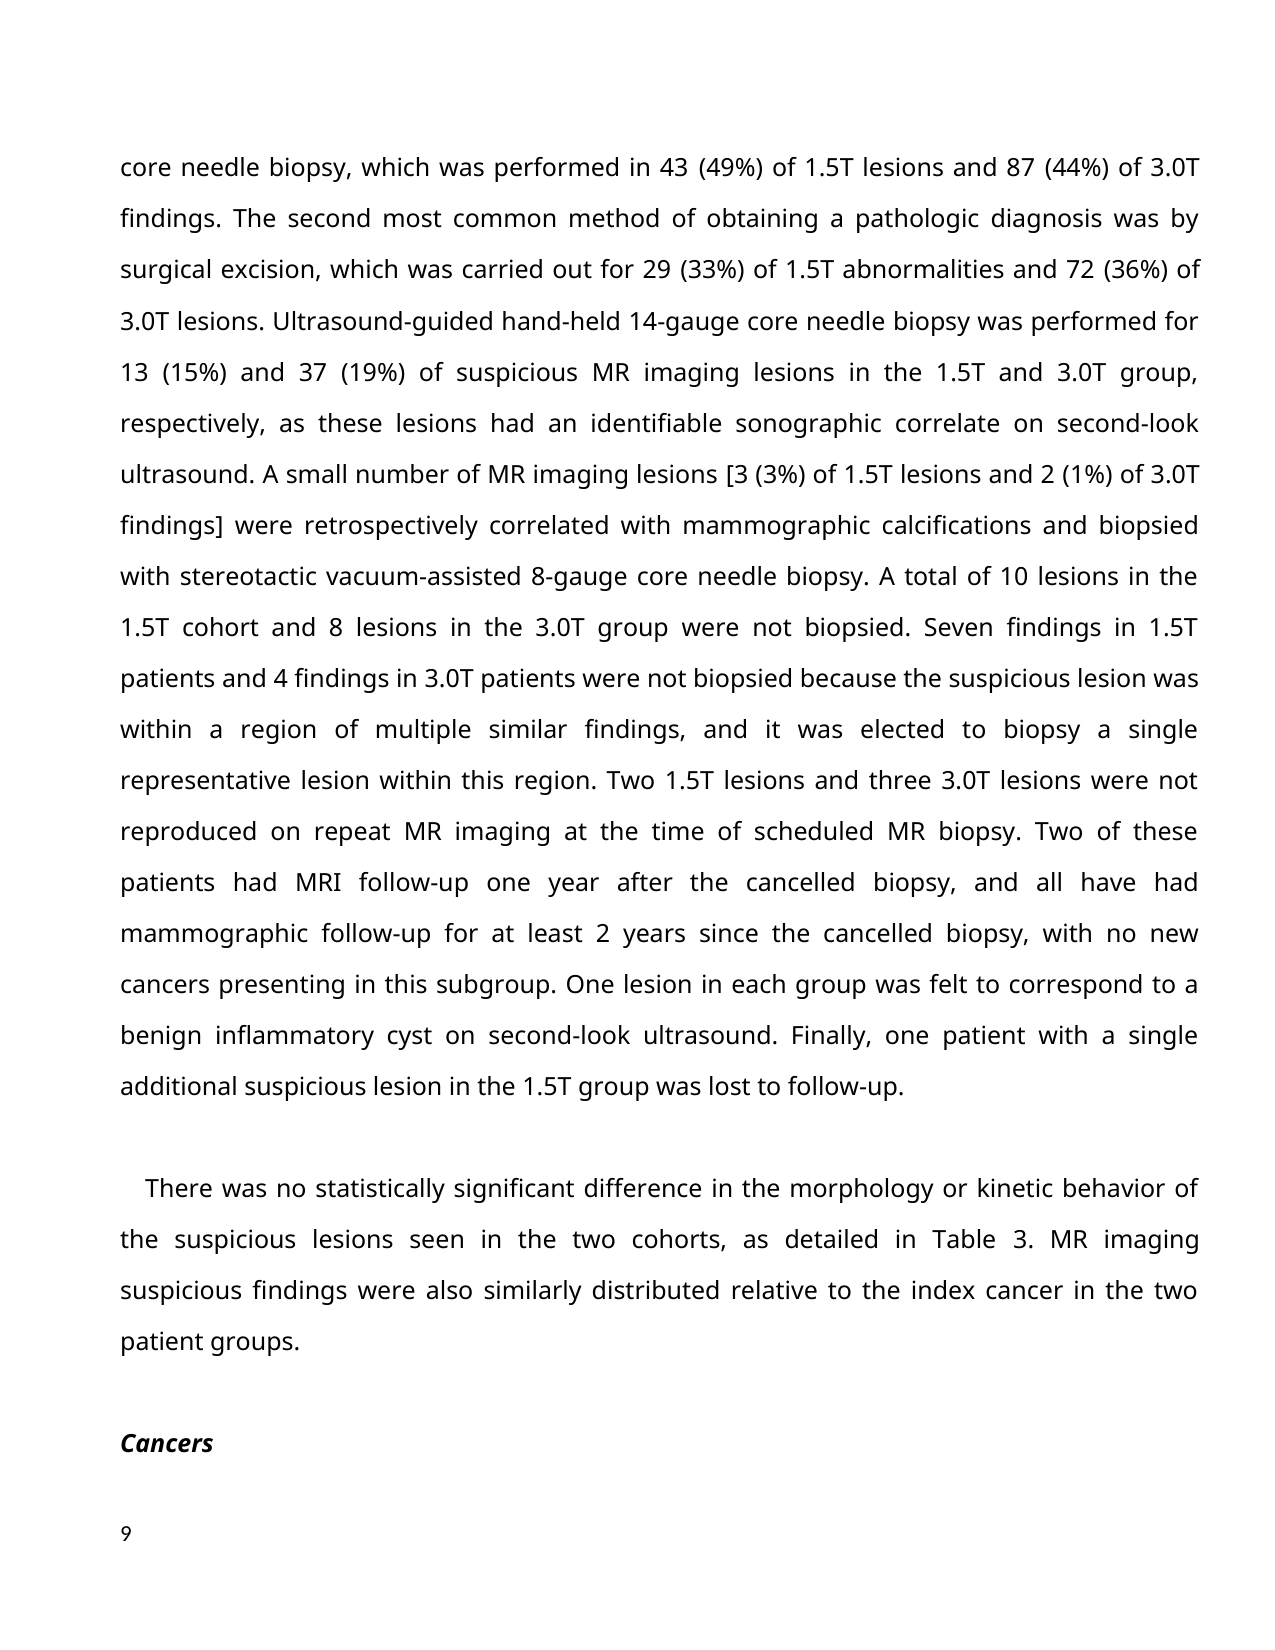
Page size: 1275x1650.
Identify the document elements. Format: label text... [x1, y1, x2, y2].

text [120, 150, 1200, 1103]
text There was no statistically significant difference in the morphology or kinetic behavior of the suspicious lesions seen in the two cohorts, as detailed in Table 3. MR imaging suspicious findings were also similarly distributed relative to the index cancer in the two patient groups. [120, 1171, 1200, 1358]
text Cancers [120, 1426, 1200, 1460]
